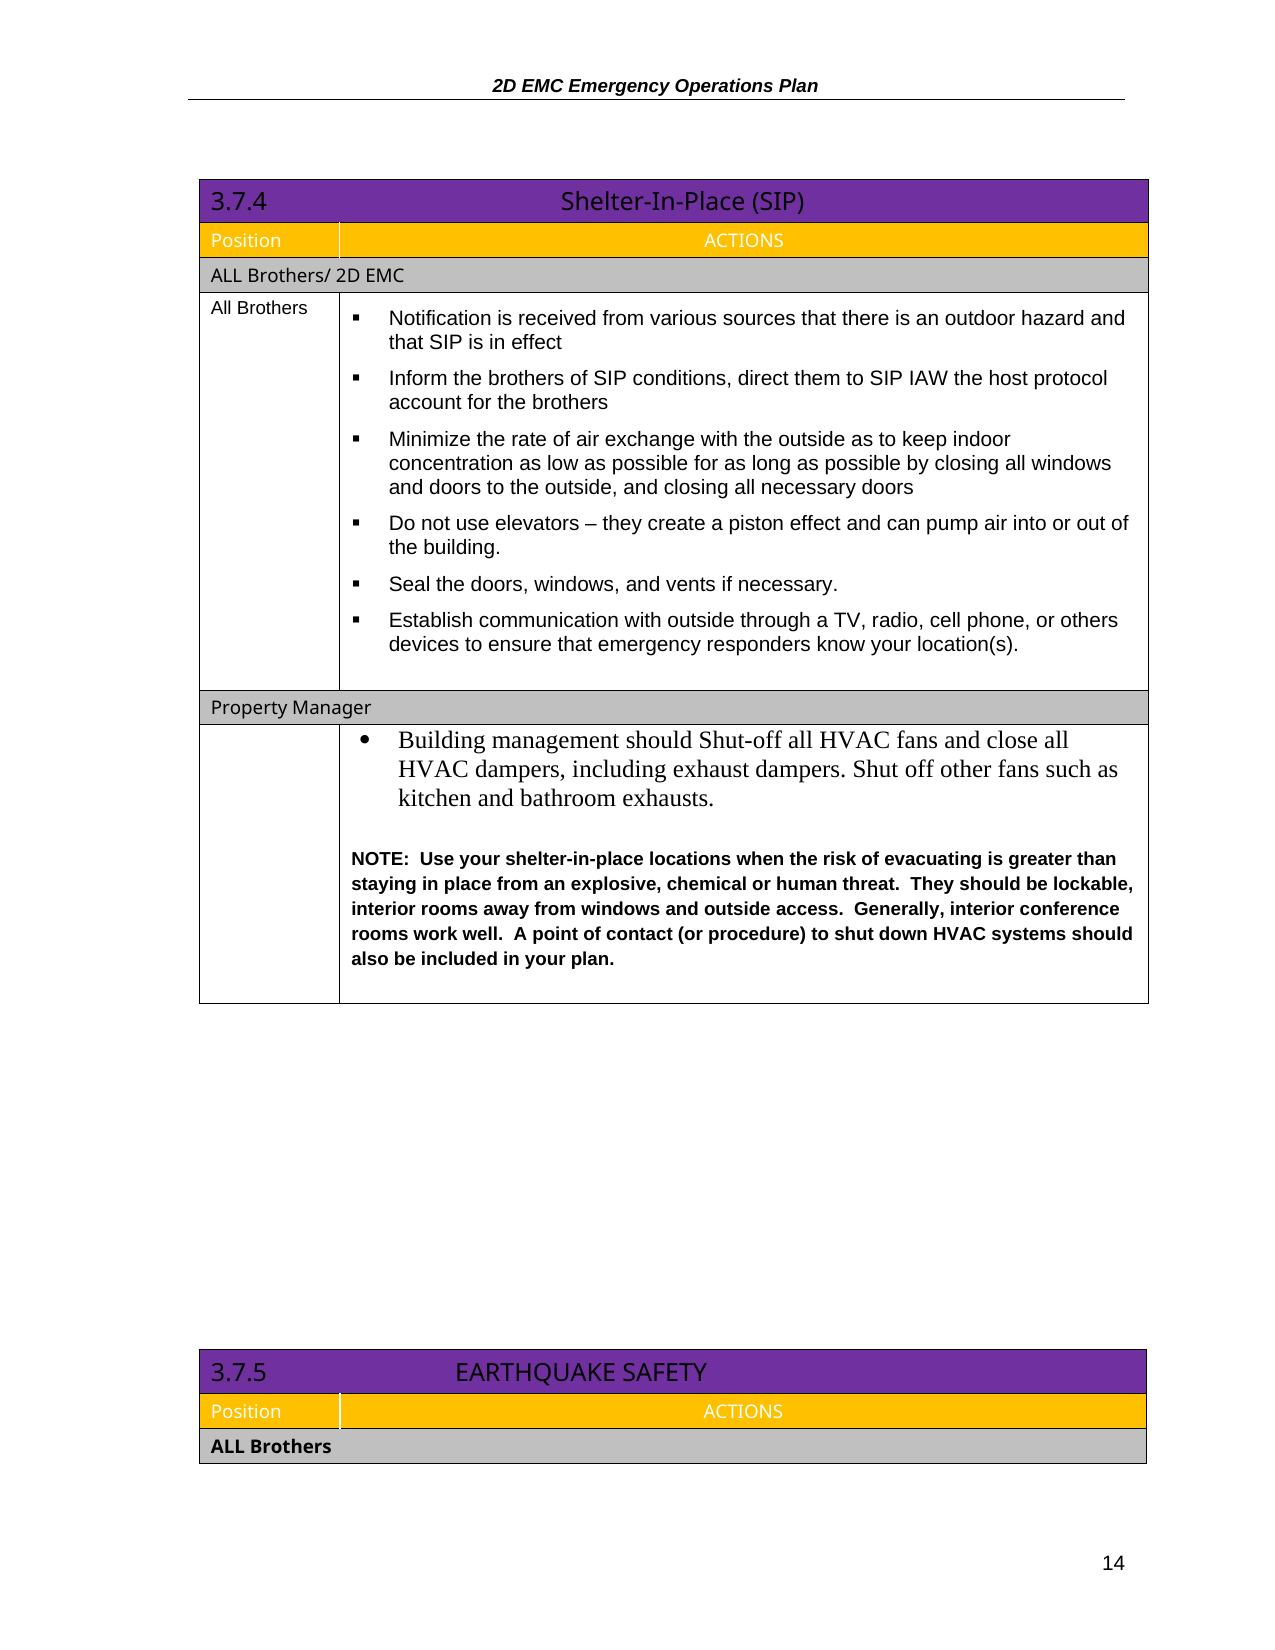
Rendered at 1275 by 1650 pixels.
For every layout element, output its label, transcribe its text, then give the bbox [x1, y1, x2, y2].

table_cell Notification is received from various sources that there is an outdoor hazard and that SIP is in effect Inform the brothers of SIP conditions, direct them to SIP IAW the host protocol account for the brothers Minimize the rate of air exchange with the outside as to keep indoor concentration as low as possible for as long as possible by closing all windows and doors to the outside, and closing all necessary doors Do not use elevators – they create a piston effect and can pump air into or out of the building. Seal the doors, windows, and vents if necessary. Establish communication with outside through a TV, radio, cell phone, or others devices to ensure that emergency responders know your location(s). [340, 293, 1148, 689]
table_cell ALL Brothers [200, 1429, 1146, 1463]
table_cell Building management should Shut-off all HVAC fans and close all HVAC dampers, including exhaust dampers. Shut off other fans such as kitchen and bathroom exhausts. NOTE: Use your shelter-in-place locations when the risk of evacuating is greater than staying in place from an explosive, chemical or human threat. They should be lockable, interior rooms away from windows and outside access. Generally, interior conference rooms work well. A point of contact (or procedure) to shut down HVAC systems should also be included in your plan. [340, 725, 1148, 1003]
table_cell ACTIONS [340, 223, 1148, 257]
table_cell Position [200, 223, 339, 257]
table_cell All Brothers [200, 293, 339, 689]
table_cell Position [200, 1394, 339, 1428]
table_cell Property Manager [200, 691, 1148, 724]
table_cell ACTIONS [341, 1394, 1146, 1428]
table_cell ALL Brothers/ 2D EMC [200, 258, 1148, 292]
table_cell [200, 725, 339, 1003]
table_header 3.7.5 EARTHQUAKE SAFETY [200, 1350, 1146, 1393]
table_header 3.7.4 Shelter-In-Place (SIP) [200, 180, 1148, 222]
